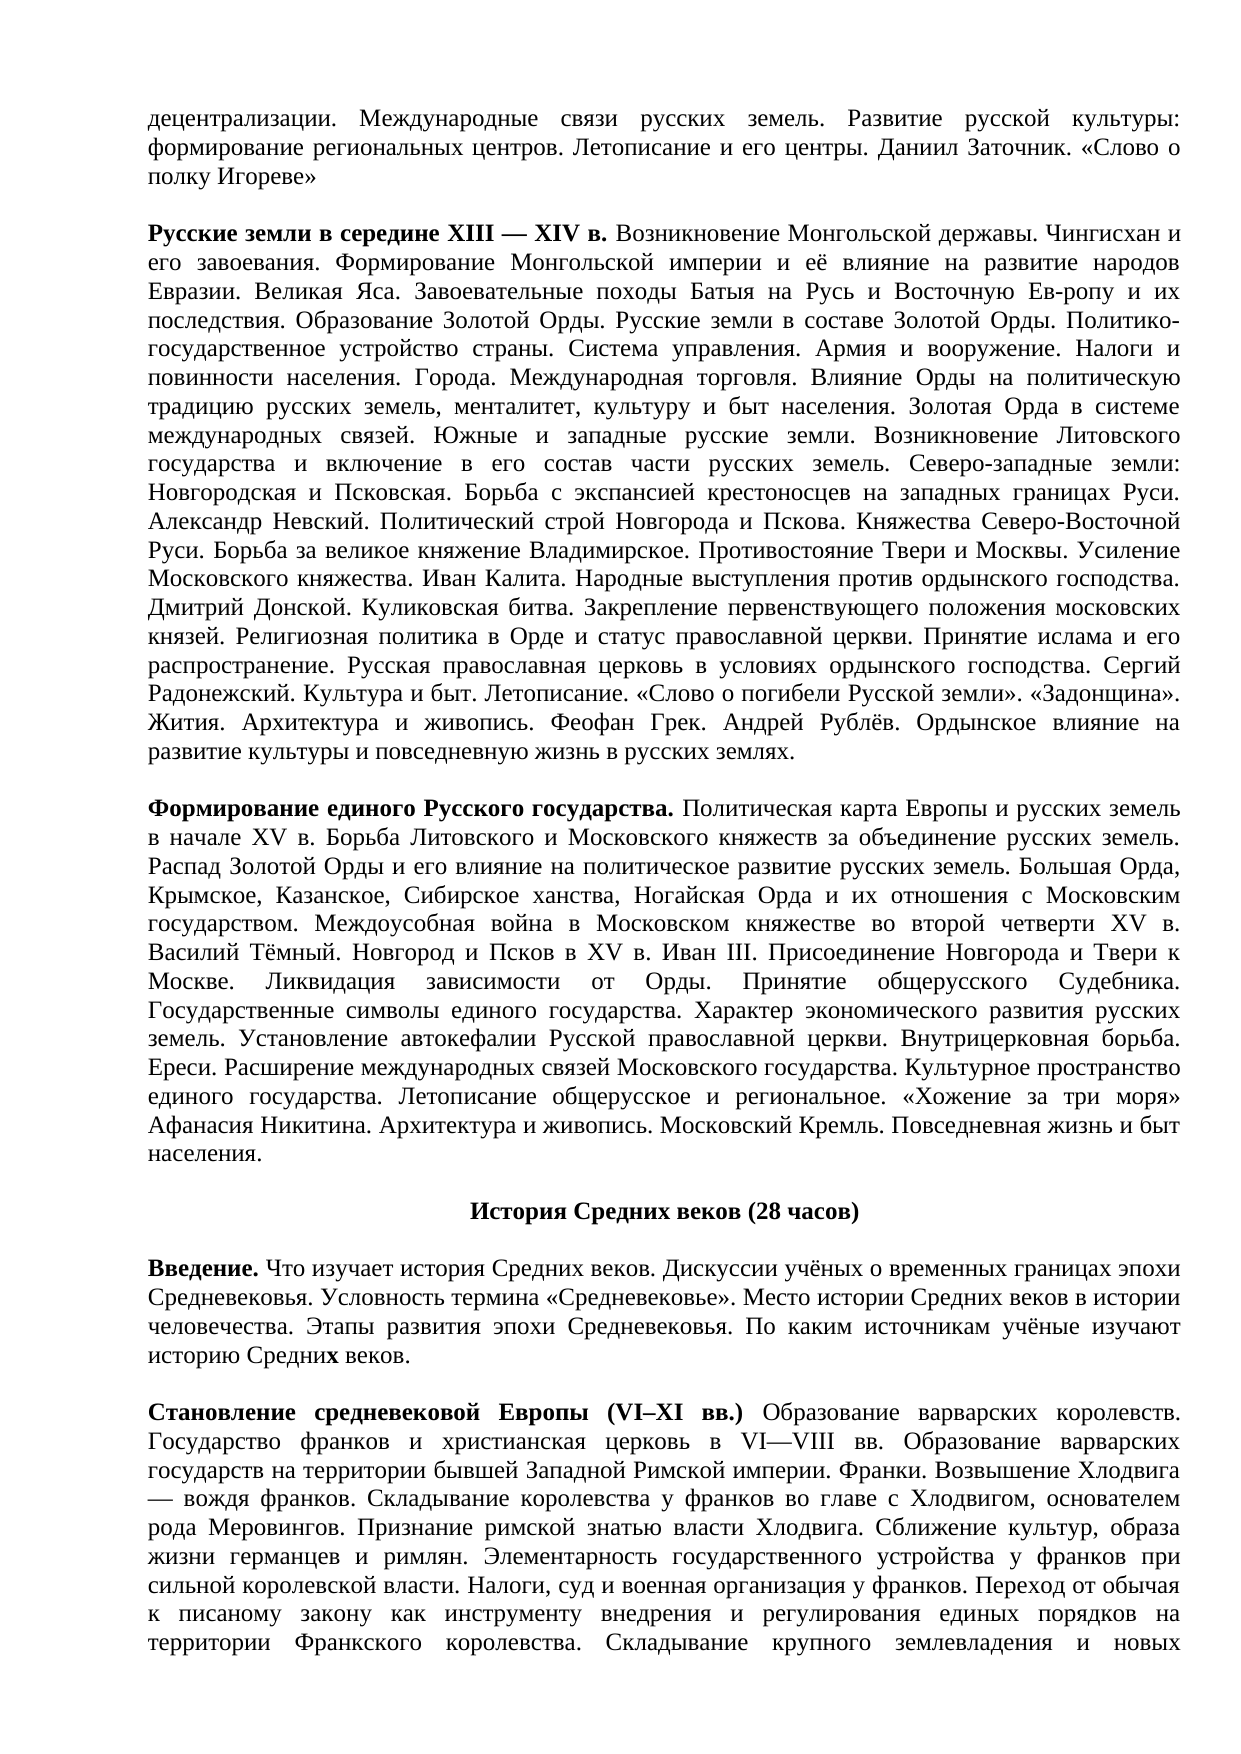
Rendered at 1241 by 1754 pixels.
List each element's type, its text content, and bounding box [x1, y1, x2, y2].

text Введение. Что изучает история Средних веков. Дискуссии учёных о временных границах эпохи Средневековья. Условность термина «Средневековье». Место истории Средних веков в истории человечества. Этапы развития эпохи Средневековья. По каким источникам учёные изучают историю Средних веков. [148, 1253, 1181, 1368]
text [148, 1397, 1181, 1656]
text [148, 103, 1181, 190]
text История Средних веков (28 часов) [148, 1196, 1181, 1225]
text Формирование единого Русского государства. Политическая карта Европы и русских земель в начале XV в. Борьба Литовского и Московского княжеств за объединение русских земель. Распад Золотой Орды и его влияние на политическое развитие русских земель. Большая Орда, Крымское, Казанское, Сибирское ханства, Ногайская Орда и их отношения с Московским государством. Междоусобная война в Московском княжестве во второй четверти XV в. Василий Тёмный. Новгород и Псков в XV в. Иван III. Присоединение Новгорода и Твери к Москве. Ликвидация зависимости от Орды. Принятие общерусского Судебника. Государственные символы единого государства. Характер экономического развития русских земель. Установление автокефалии Русской православной церкви. Внутрицерковная борьба. Ереси. Расширение международных связей Московского государства. Культурное пространство единого государства. Летописание общерусское и региональное. «Хожение за три моря» Афанасия Никитина. Архитектура и живопись. Московский Кремль. Повседневная жизнь и быт населения. [148, 793, 1181, 1167]
text Русские земли в середине XIII — XIV в. Возникновение Монгольской державы. Чингисхан и его завоевания. Формирование Монгольской империи и её влияние на развитие народов Евразии. Великая Яса. Завоевательные походы Батыя на Русь и Восточную Ев-ропу и их последствия. Образование Золотой Орды. Русские земли в составе Золотой Орды. Политико-государственное устройство страны. Система управления. Армия и вооружение. Налоги и повинности населения. Города. Международная торговля. Влияние Орды на политическую традицию русских земель, менталитет, культуру и быт населения. Золотая Орда в системе международных связей. Южные и западные русские земли. Возникновение Литовского государства и включение в его состав части русских земель. Северо-западные земли: Новгородская и Псковская. Борьба с экспансией крестоносцев на западных границах Руси. Александр Невский. Политический строй Новгорода и Пскова. Княжества Северо-Восточной Руси. Борьба за великое княжение Владимирское. Противостояние Твери и Москвы. Усиление Московского княжества. Иван Калита. Народные выступления против ордынского господства. Дмитрий Донской. Куликовская битва. Закрепление первенствующего положения московских князей. Религиозная политика в Орде и статус православной церкви. Принятие ислама и его распространение. Русская православная церковь в условиях ордынского господства. Сергий Радонежский. Культура и быт. Летописание. «Слово о погибели Русской земли». «Задонщина». Жития. Архитектура и живопись. Феофан Грек. Андрей Рублёв. Ордынское влияние на развитие культуры и повседневную жизнь в русских землях. [148, 218, 1181, 765]
